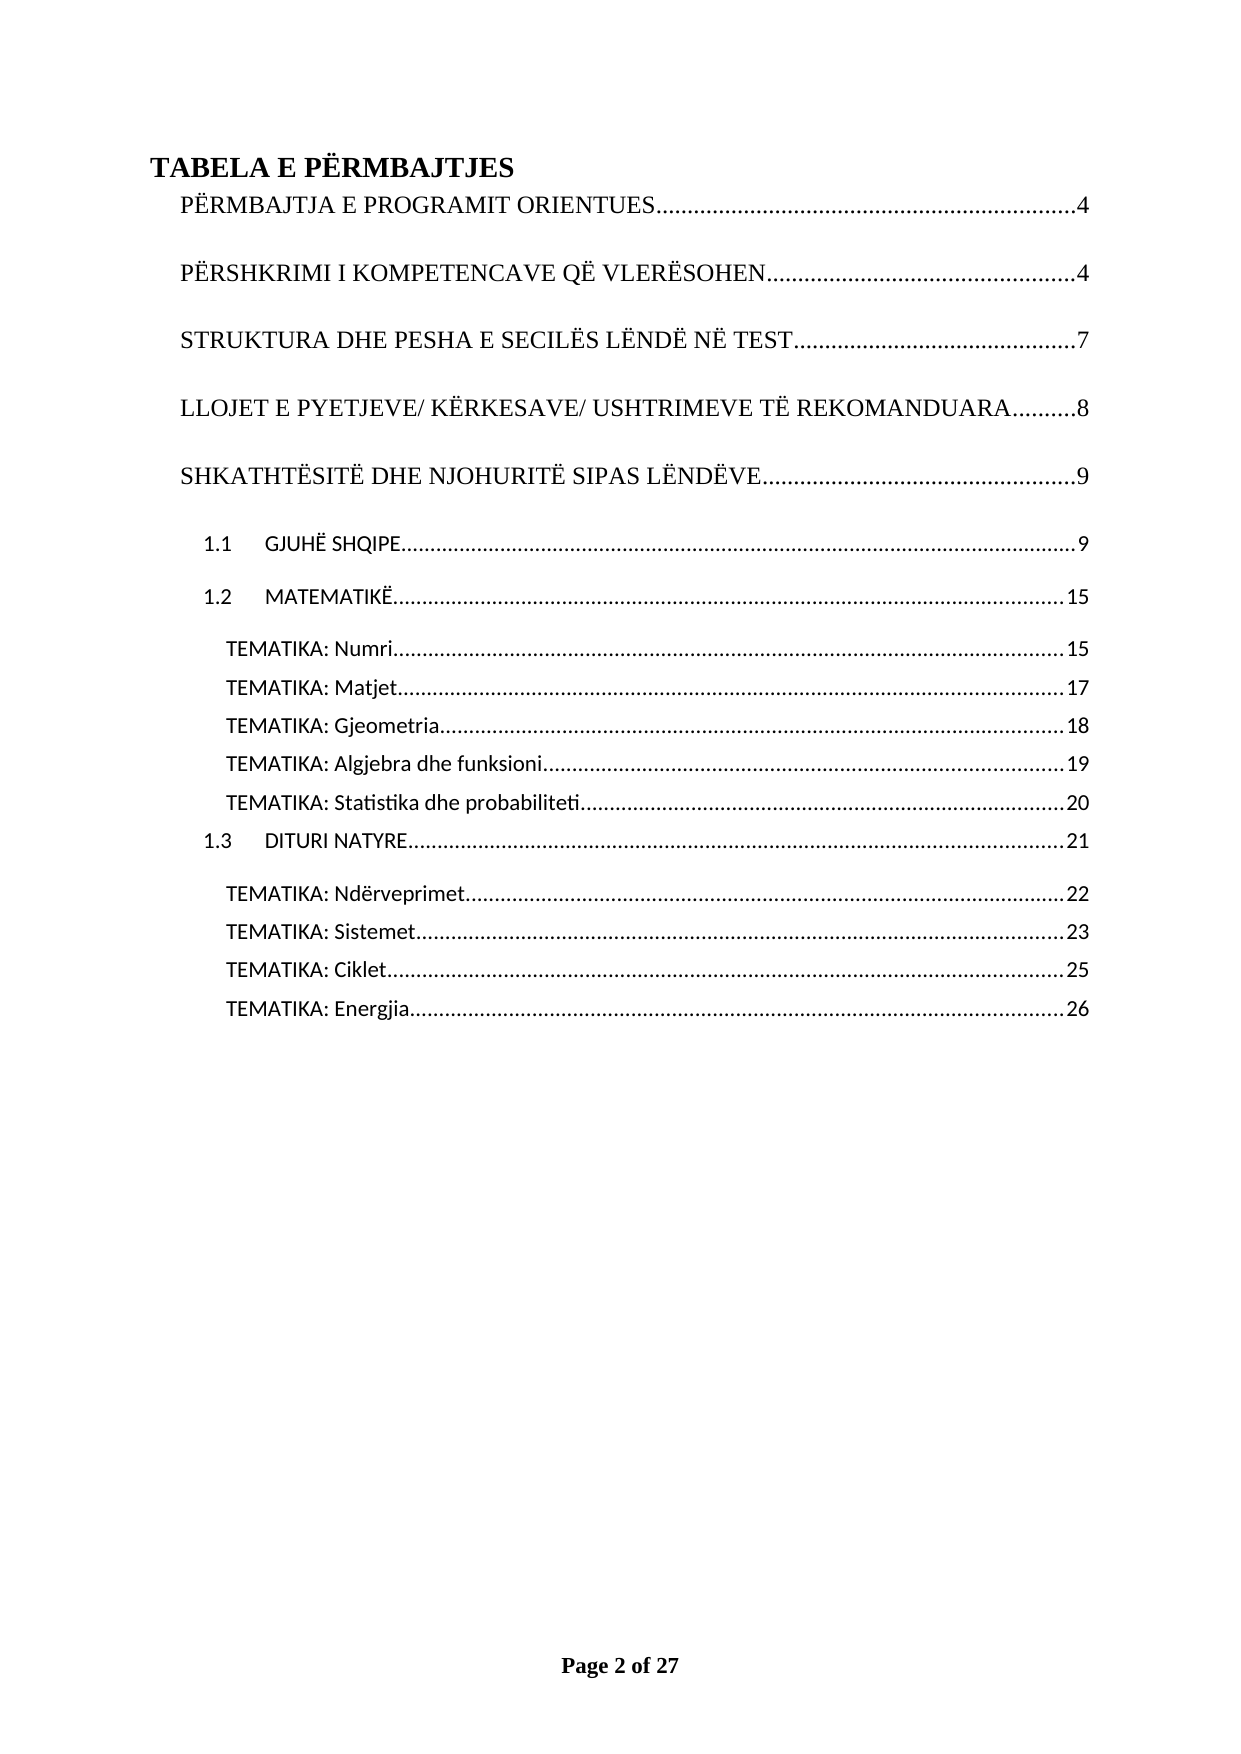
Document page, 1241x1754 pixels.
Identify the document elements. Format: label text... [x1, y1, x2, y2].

text STRUKTURA DHE PESHA E SECILËS LËNDË NË TEST 7 [150, 326, 1090, 354]
text PËRMBAJTJA E PROGRAMIT ORIENTUES 4 [150, 190, 1090, 218]
text TEMATIKA: Energjia 26 [196, 994, 1090, 1022]
text TEMATIKA: Gjeometria 18 [196, 711, 1090, 739]
text PËRSHKRIMI I KOMPETENCAVE QË VLERËSOHEN 4 [150, 258, 1090, 286]
text TEMATIKA: Algjebra dhe funksioni 19 [196, 749, 1090, 777]
text 1.3 DITURI NATYRE 21 [173, 826, 1090, 854]
text TEMATIKA: Statistika dhe probabiliteti 20 [196, 788, 1090, 816]
text TEMATIKA: Matjet 17 [196, 673, 1090, 701]
text 1.2 MATEMATIKË 15 [173, 582, 1090, 610]
text LLOJET E PYETJEVE/ KËRKESAVE/ USHTRIMEVE TË REKOMANDUARA 8 [150, 393, 1090, 422]
text 1.1 GJUHË SHQIPE 9 [173, 529, 1090, 557]
text TEMATIKA: Numri 15 [196, 634, 1090, 662]
text TEMATIKA: Sistemet 23 [196, 917, 1090, 945]
text TEMATIKA: Ndërveprimet 22 [196, 879, 1090, 907]
text SHKATHTËSITË DHE NJOHURITË SIPAS LËNDËVE 9 [150, 461, 1090, 490]
text TEMATIKA: Ciklet 25 [196, 956, 1090, 984]
